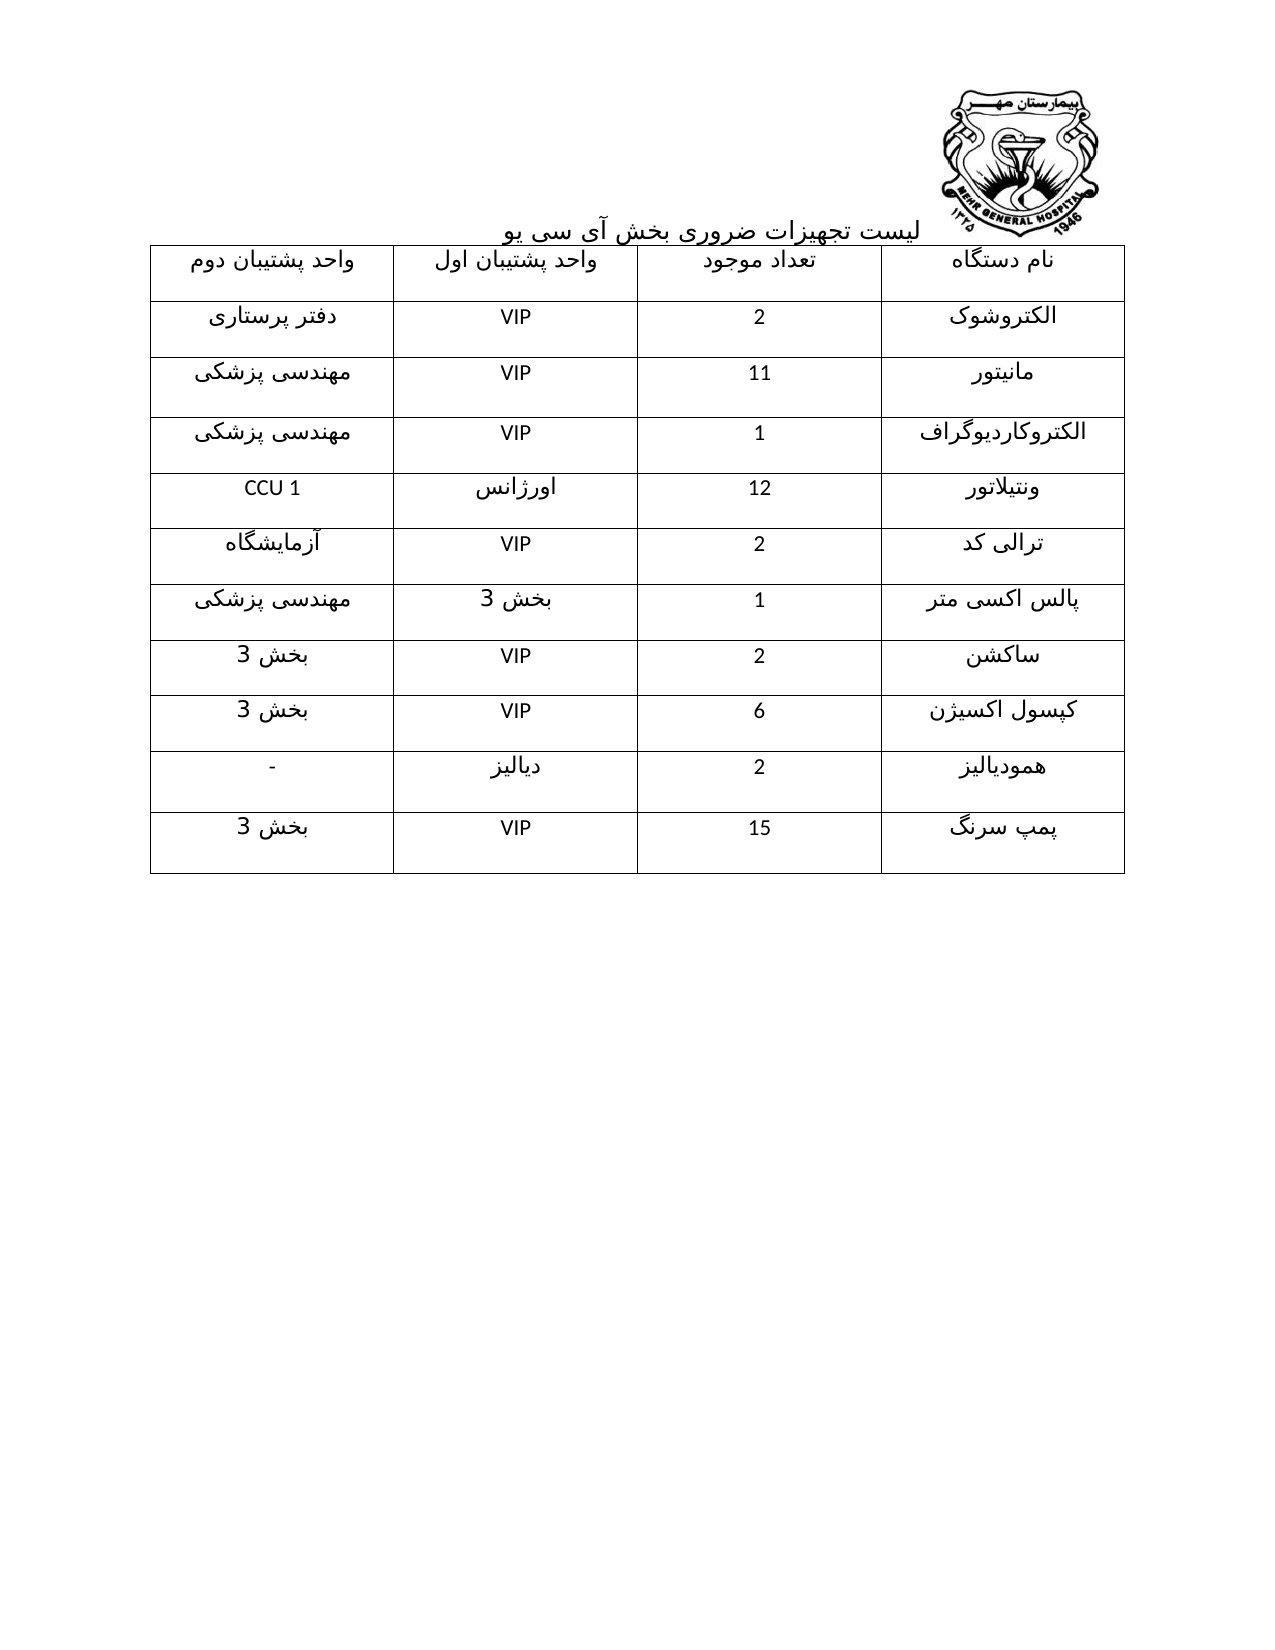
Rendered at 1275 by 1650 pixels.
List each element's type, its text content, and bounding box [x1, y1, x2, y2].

table_cell ساکشن [882, 641, 1124, 695]
table_header واحد پشتیبان دوم [151, 246, 393, 301]
table_cell VIP [394, 641, 637, 695]
table_cell 11 [638, 358, 881, 417]
table_cell اورژانس [394, 474, 637, 528]
table_cell دفتر پرستاری [151, 302, 393, 357]
table_cell VIP [394, 418, 637, 472]
table_cell VIP [394, 302, 637, 357]
table_cell VIP [394, 813, 637, 873]
table_cell 12 [638, 474, 881, 528]
table_cell پالس اکسی متر [882, 585, 1124, 640]
table_cell بخش 3 [394, 585, 637, 640]
table_cell 6 [638, 696, 881, 751]
table_cell الکتروکاردیوگراف [882, 418, 1124, 472]
table_cell الکتروشوک [882, 302, 1124, 357]
table_cell VIP [394, 529, 637, 584]
table_header تعداد موجود [638, 246, 881, 301]
table_cell 2 [638, 752, 881, 812]
table_cell مهندسی پزشکی [151, 418, 393, 472]
table_cell مانیتور [882, 358, 1124, 417]
table_cell مهندسی پزشکی [151, 585, 393, 640]
table_cell بخش 3 [151, 696, 393, 751]
table_header واحد پشتیبان اول [394, 246, 637, 301]
table_cell بخش 3 [151, 813, 393, 873]
table_cell بخش 3 [151, 641, 393, 695]
table_cell دیالیز [394, 752, 637, 812]
table_cell 2 [638, 529, 881, 584]
table_cell همودیالیز [882, 752, 1124, 812]
table_cell - [151, 752, 393, 812]
table_cell CCU 1 [151, 474, 393, 528]
table_header نام دستگاه [882, 246, 1124, 301]
table_cell 15 [638, 813, 881, 873]
table_cell 1 [638, 418, 881, 472]
table_cell مهندسی پزشکی [151, 358, 393, 417]
table_cell VIP [394, 358, 637, 417]
table_cell 2 [638, 641, 881, 695]
table_cell پمپ سرنگ [882, 813, 1124, 873]
table_cell ترالی کد [882, 529, 1124, 584]
table_cell 2 [638, 302, 881, 357]
table_cell آزمایشگاه [151, 529, 393, 584]
table_cell 1 [638, 585, 881, 640]
table_cell کپسول اکسیژن [882, 696, 1124, 751]
table_cell ونتیلاتور [882, 474, 1124, 528]
table_cell VIP [394, 696, 637, 751]
